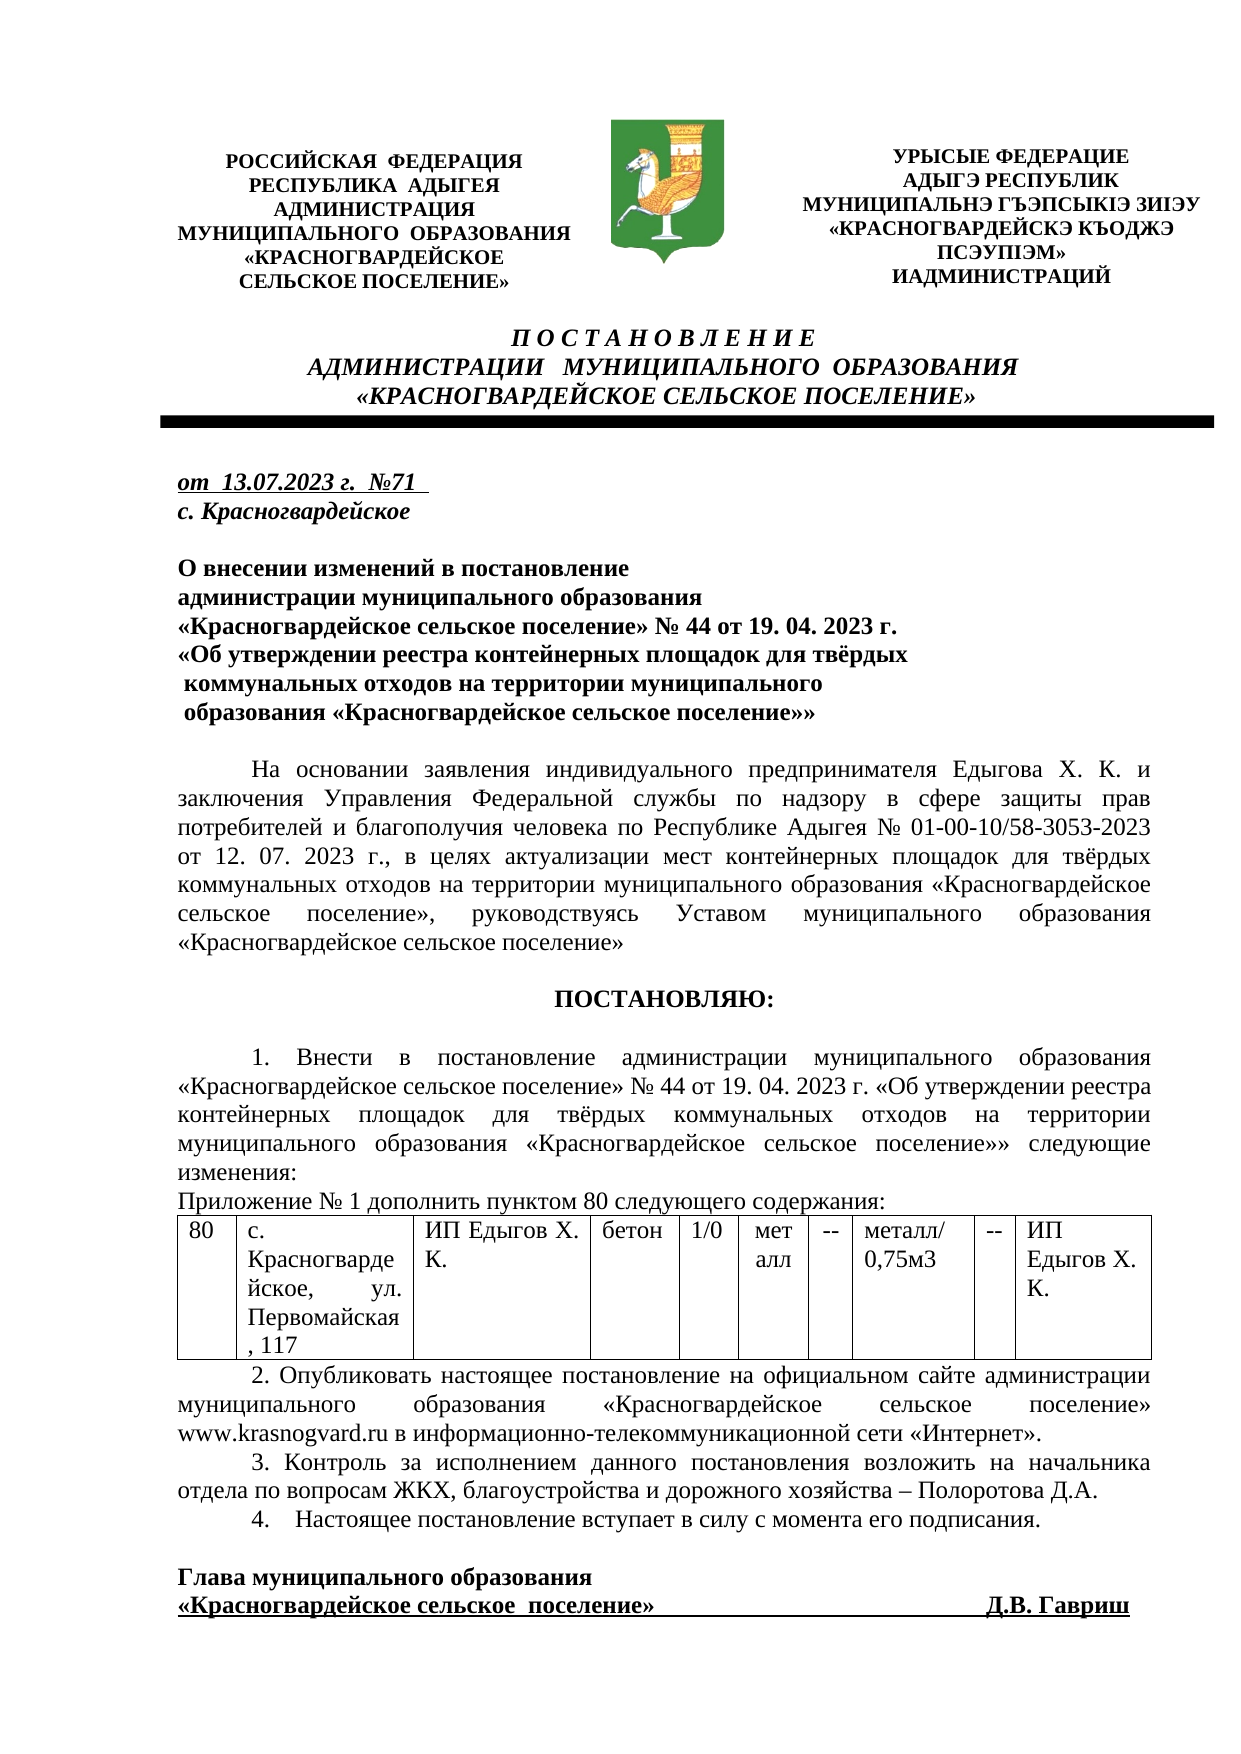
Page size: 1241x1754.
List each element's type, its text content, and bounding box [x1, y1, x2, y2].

text 4. Настоящее постановление вступает в силу с момента его подписания. [177, 1504, 1152, 1533]
text образования «Красногвардейское сельское поселение»» [177, 697, 1152, 726]
subtitle П О С Т А Н О В Л Е Н И Е [177, 323, 1152, 352]
table_header с. Красногвардейское, ул. Первомайская, 117 [611, 118, 727, 266]
table_header -- [809, 1216, 852, 1359]
subtitle от 13.07.2023 г. №71 [177, 467, 1152, 496]
table_header бетон [591, 1216, 679, 1359]
text Приложение № 1 дополнить пунктом 80 следующего содержания: [177, 1186, 1152, 1214]
text 1. Внести в постановление администрации муниципального образования «Красногвардейское сельское поселение» № 44 от 19. 04. 2023 г. «Об утверждении реестра контейнерных площадок для твёрдых коммунальных отходов на территории муниципального образования «Красногвардейское сельское поселение»» следующие изменения: [177, 1042, 1152, 1186]
subtitle «КРАСНОГВАРДЕЙСКОЕ СЕЛЬСКОЕ ПОСЕЛЕНИЕ» [177, 381, 1152, 409]
text Глава муниципального образования [177, 1562, 1152, 1590]
text О внесении изменений в постановление [177, 553, 1152, 582]
table_header металл [739, 1216, 808, 1359]
text ПОСТАНОВЛЯЮ: [177, 984, 1152, 1013]
table_header 80 [178, 1216, 236, 1359]
table_header -- [975, 1216, 1015, 1359]
table_header ИП Едыгов Х. К. [1016, 1216, 1151, 1359]
text «Красногвардейское сельское поселение» № 44 от 19. 04. 2023 г. [177, 611, 1152, 639]
text На основании заявления индивидуального предпринимателя Едыгова Х. К. и заключения Управления Федеральной службы по надзору в сфере защиты прав потребителей и благополучия человека по Республике Адыгея № 01-00-10/58-3053-2023 от 12. 07. 2023 г., в целях актуализации мест контейнерных площадок для твёрдых коммунальных отходов на территории муниципального образования «Красногвардейское сельское поселение», руководствуясь Уставом муниципального образования «Красногвардейское сельское поселение» [177, 754, 1152, 956]
table_header ИП Едыгов Х. К. [414, 1216, 590, 1359]
table_header 1/0 [680, 1216, 738, 1359]
text администрации муниципального образования [177, 582, 1152, 611]
table_header металл/ 0,75м3 [853, 1216, 974, 1359]
table_header с. Красногвардейское, ул. Первомайская, 117 [237, 1216, 413, 1359]
subtitle АДМИНИСТРАЦИИ МУНИЦИПАЛЬНОГО ОБРАЗОВАНИЯ [177, 352, 1152, 381]
text «Об утверждении реестра контейнерных площадок для твёрдых [177, 639, 1152, 668]
text 3. Контроль за исполнением данного постановления возложить на начальника отдела по вопросам ЖКХ, благоустройства и дорожного хозяйства – Полоротова Д.А. [177, 1447, 1152, 1504]
text 2. Опубликовать настоящее постановление на официальном сайте администрации муниципального образования «Красногвардейское сельское поселение» www.krasnogvard.ru в информационно-телекоммуникационной сети «Интернет». [177, 1360, 1152, 1447]
text с. Красногвардейское [177, 496, 1152, 524]
text «Красногвардейское сельское поселение» Д.В. Гавриш [177, 1590, 1152, 1619]
text коммунальных отходов на территории муниципального [177, 668, 1152, 697]
